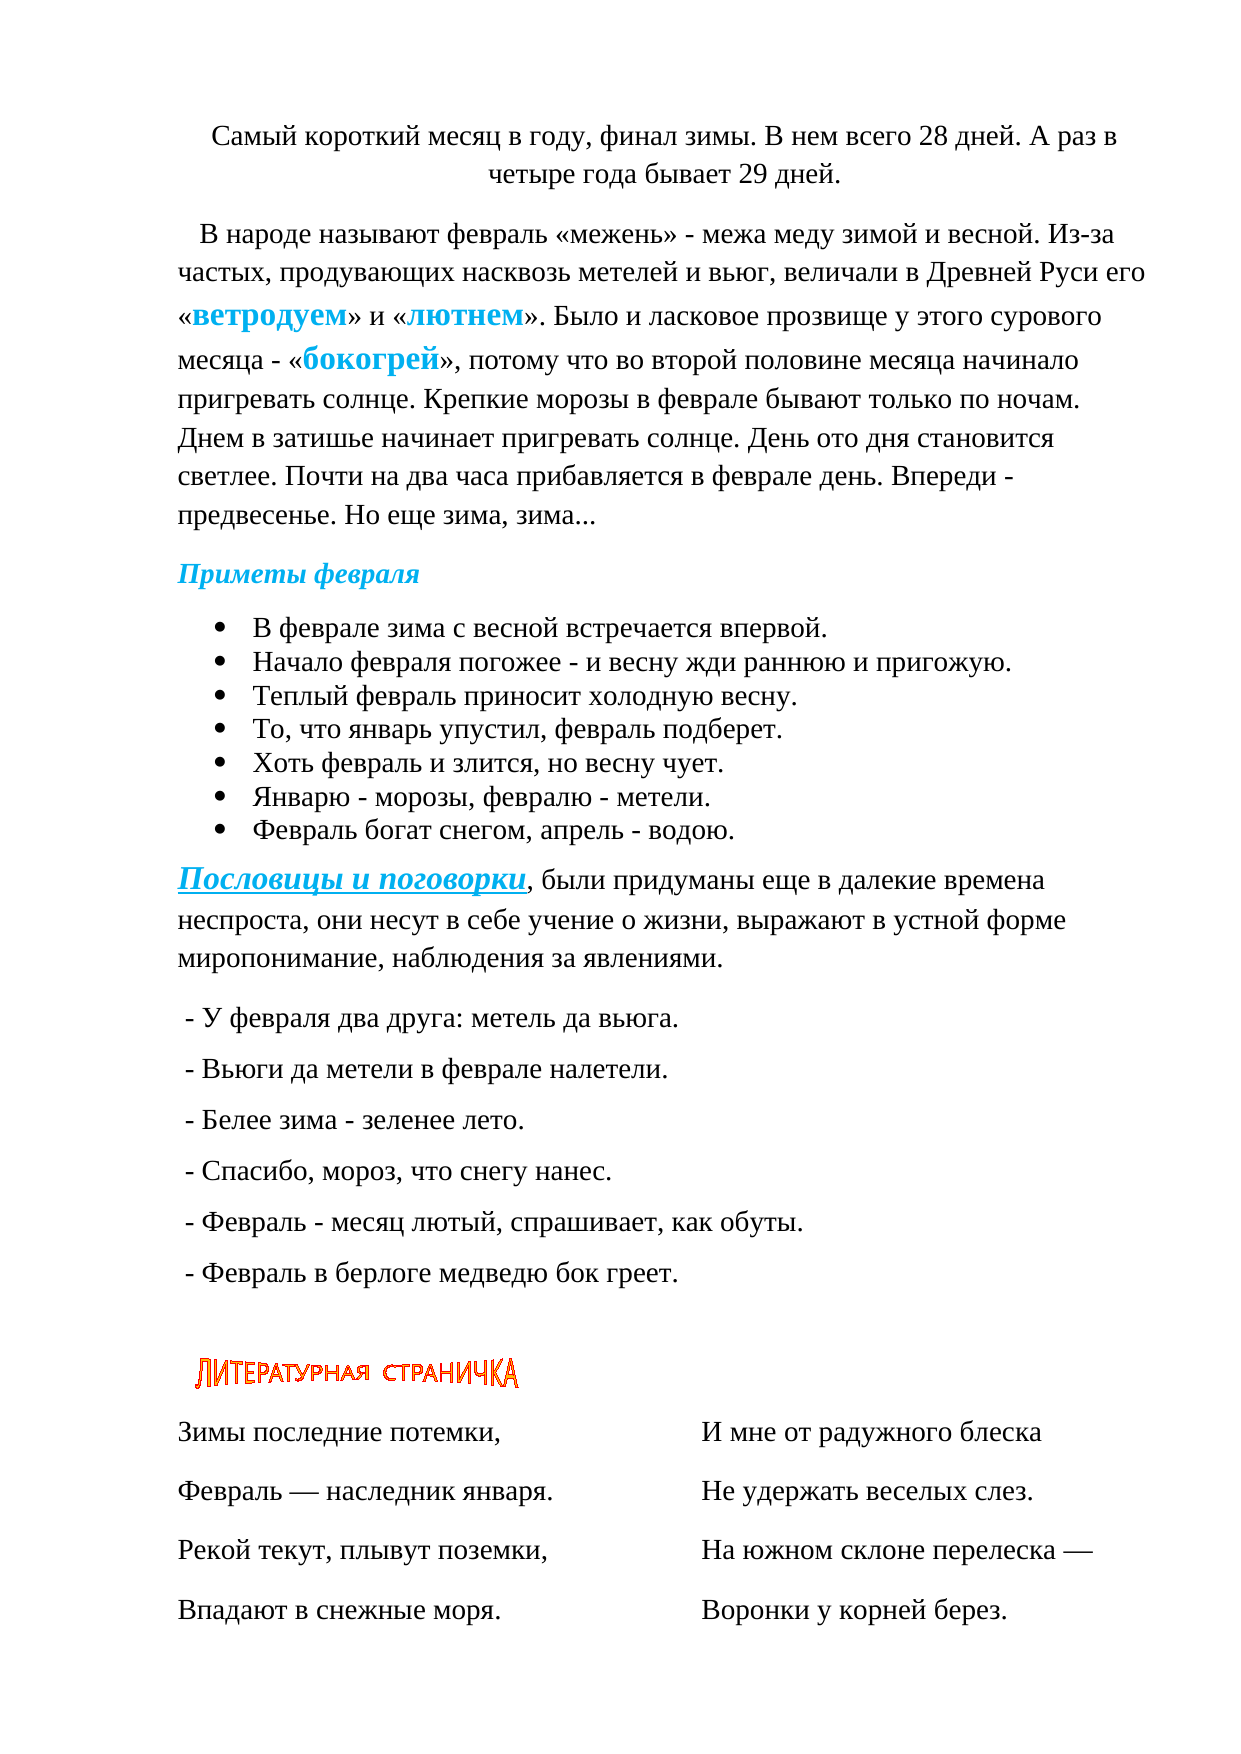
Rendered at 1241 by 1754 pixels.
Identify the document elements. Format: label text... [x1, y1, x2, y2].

text - Спасибо, мороз, что снегу нанес. [177, 1153, 1152, 1187]
text - У февраля два друга: метель да вьюга. [177, 1000, 1152, 1033]
text Пословицы и поговорки, были придуманы еще в далекие времена неспроста, они несут в себе учение о жизни, выражают в устной форме миропонимание, наблюдения за явлениями. [177, 859, 1152, 974]
text Приметы февраля [177, 556, 1152, 590]
text Февраль — наследник января. [177, 1473, 627, 1507]
text - Февраль - месяц лютый, спрашивает, как обуты. [177, 1204, 1152, 1238]
list Февраль богат снегом, апрель - водою. [215, 812, 1152, 846]
text И мне от радужного блеска [701, 1414, 1152, 1447]
list Январю - морозы, февралю - метели. [215, 779, 1152, 812]
list Теплый февраль приносит холодную весну. [215, 678, 1152, 712]
text - Белее зима - зеленее лето. [177, 1102, 1152, 1136]
text Рекой текут, плывут поземки, [177, 1532, 627, 1566]
text - Февраль в берлоге медведю бок греет. [177, 1255, 1152, 1289]
text На южном склоне перелеска — [701, 1532, 1152, 1566]
text Самый короткий месяц в году, финал зимы. В нем всего 28 дней. А раз в четыре года бывает 29 дней. [177, 118, 1152, 190]
text В народе называют февраль «межень» - межа меду зимой и весной. Из-за частых, продувающих насквозь метелей и вьюг, величали в Древней Руси его «ветродуем» и «лютнем». Было и ласковое прозвище у этого сурового месяца - «бокогрей», потому что во второй половине месяца начинало пригревать солнце. Крепкие морозы в феврале бывают только по ночам. Днем в затишье начинает пригревать солнце. День ото дня становится светлее. Почти на два часа прибавляется в феврале день. Впереди - предвесенье. Но еще зима, зима... [177, 216, 1152, 530]
text - Вьюги да метели в феврале налетели. [177, 1051, 1152, 1084]
text Зимы последние потемки, [177, 1414, 627, 1447]
list Хоть февраль и злится, но весну чует. [215, 745, 1152, 779]
text Впадают в снежные моря. [177, 1592, 627, 1625]
list Начало февраля погожее - и весну жди раннюю и пригожую. [215, 644, 1152, 678]
list В феврале зима с весной встречается впервой. [215, 611, 1152, 644]
text Не удержать веселых слез. [701, 1473, 1152, 1507]
list То, что январь упустил, февраль подберет. [215, 712, 1152, 745]
text Воронки у корней берез. [701, 1592, 1152, 1625]
